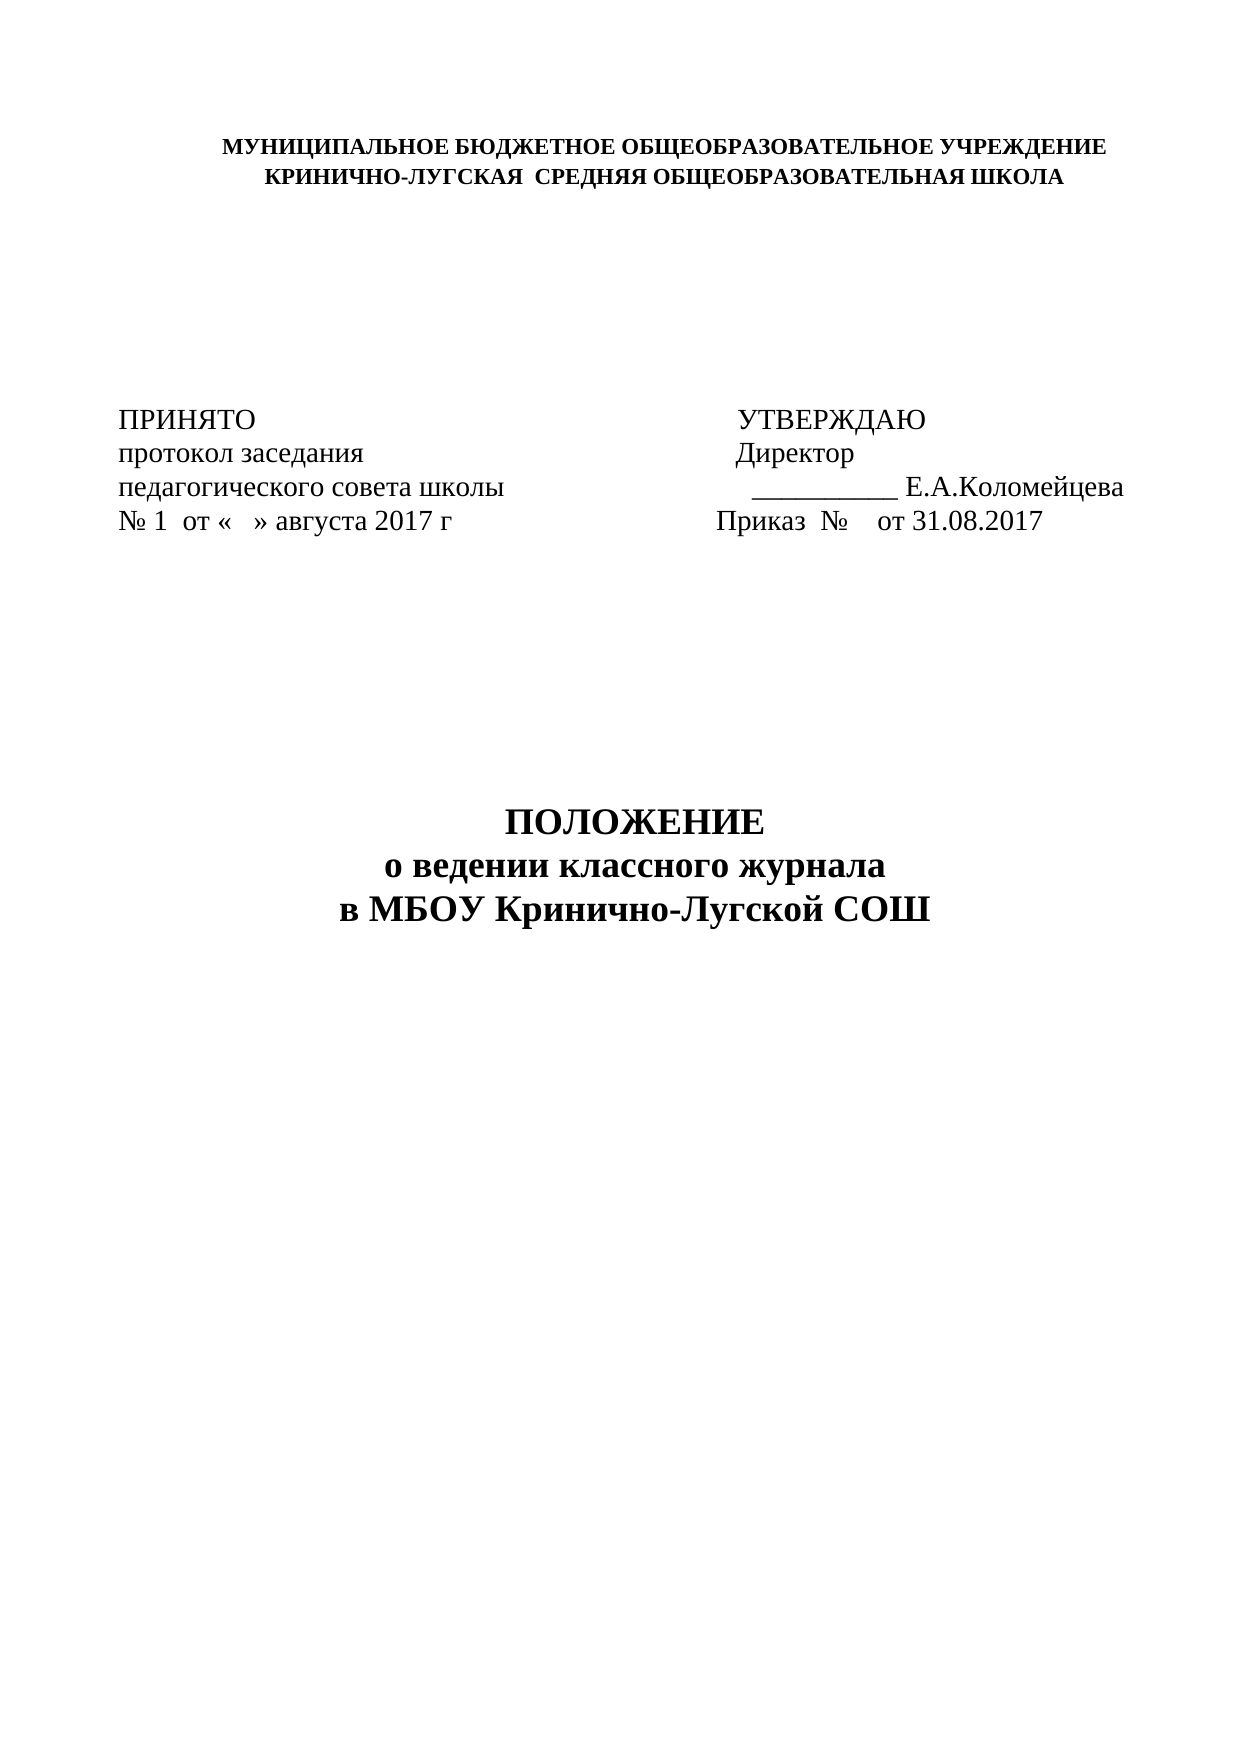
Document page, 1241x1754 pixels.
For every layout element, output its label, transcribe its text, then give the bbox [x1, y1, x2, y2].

text ПОЛОЖЕНИЕ [118, 800, 1152, 843]
text в МБОУ Кринично-Лугской СОШ [118, 886, 1152, 929]
text ПРИНЯТО УТВЕРЖДАЮ [118, 402, 1152, 436]
text протокол заседания Директор [118, 436, 1152, 469]
text о ведении классного журнала [118, 843, 1152, 886]
text педагогического совета школы __________ Е.А.Коломейцева [118, 469, 1152, 503]
text № 1 от « » августа 2017 г Приказ № от 31.08.2017 [118, 503, 1152, 536]
text КРИНИЧНО-ЛУГСКАЯ СРЕДНЯЯ ОБЩЕОБРАЗОВАТЕЛЬНАЯ ШКОЛА [118, 163, 1152, 190]
text МУНИЦИПАЛЬНОЕ БЮДЖЕТНОЕ ОБЩЕОБРАЗОВАТЕЛЬНОЕ УЧРЕЖДЕНИЕ [118, 133, 1152, 159]
